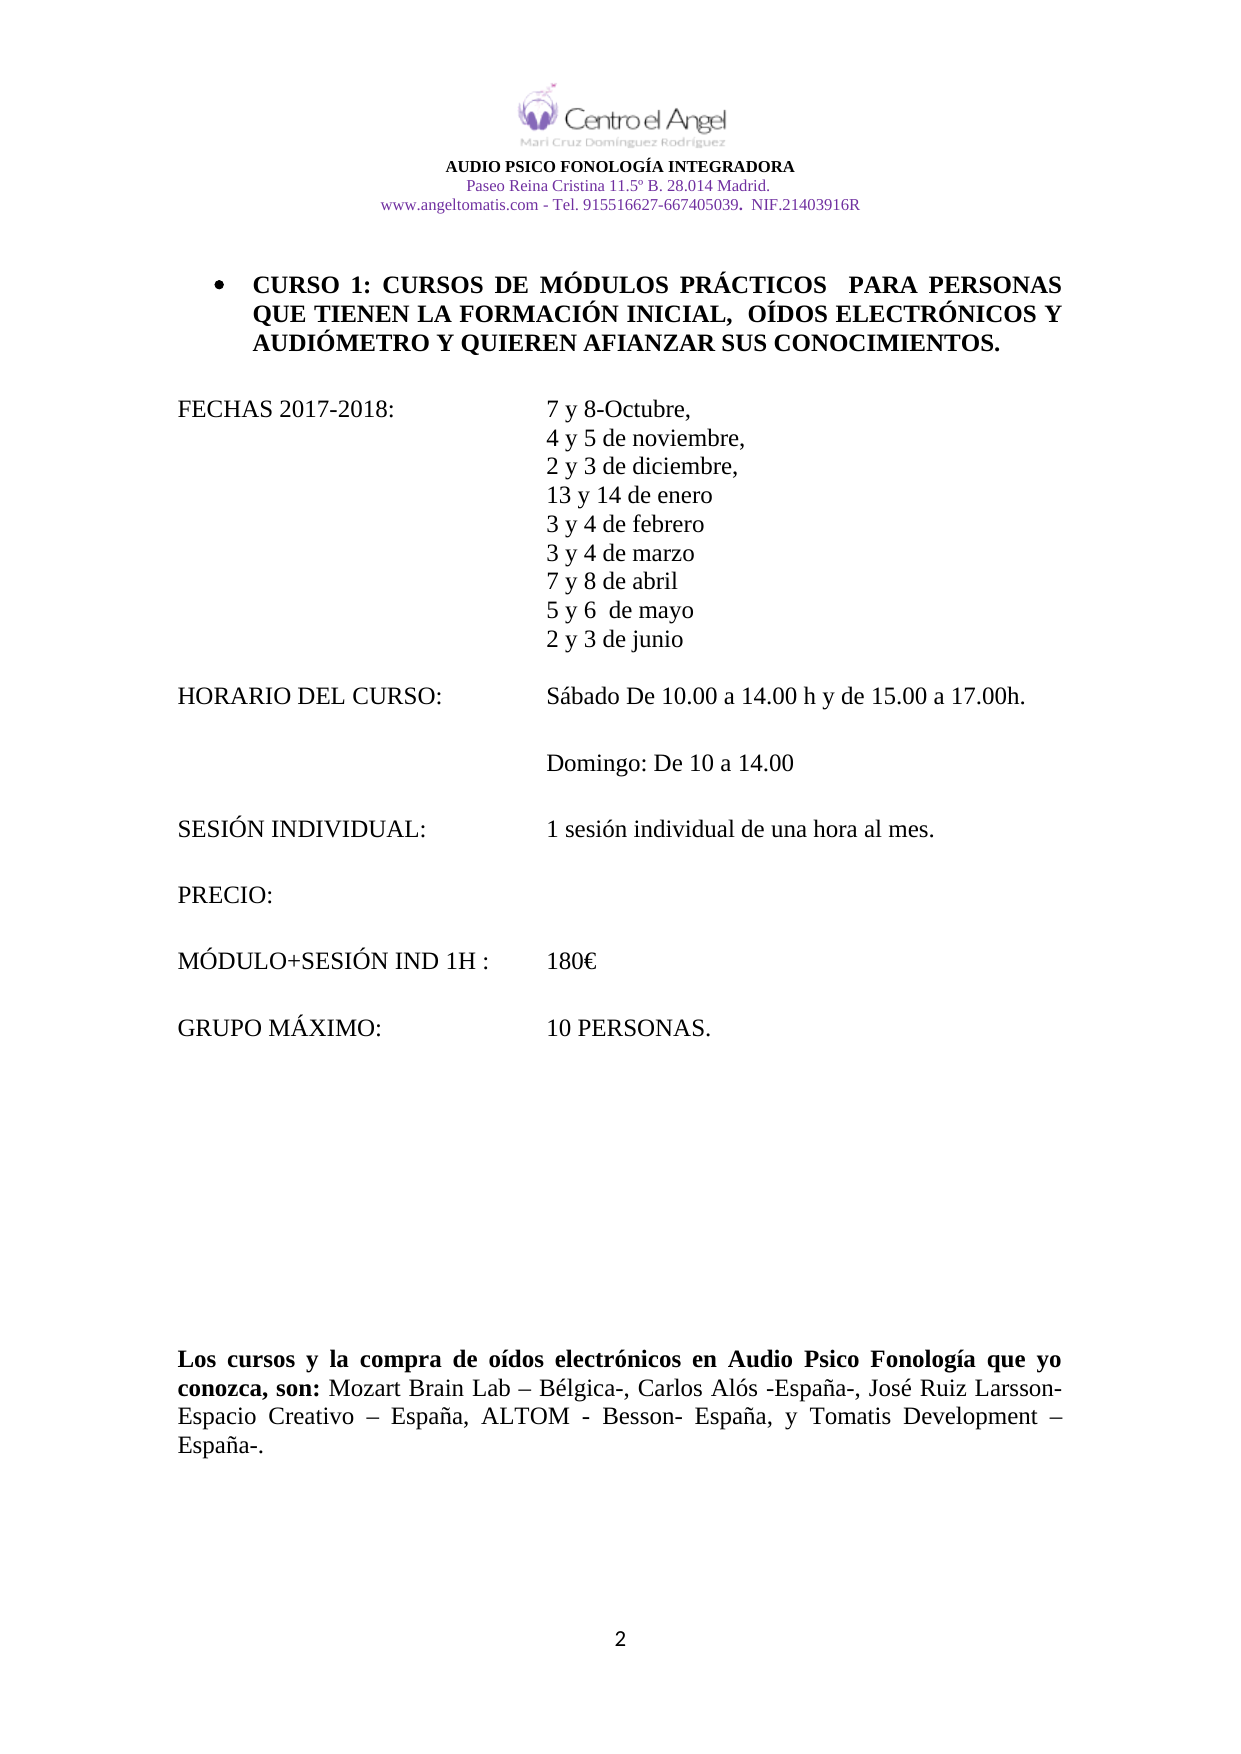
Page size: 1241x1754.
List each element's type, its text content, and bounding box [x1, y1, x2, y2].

text 2 y 3 de diciembre, [546, 451, 1063, 480]
text 2 y 3 de junio [546, 624, 1063, 653]
text GRUPO MÁXIMO: 10 PERSONAS. [177, 1013, 1063, 1041]
picture [513, 73, 728, 157]
text 5 y 6 de mayo [546, 595, 1063, 624]
text FECHAS 2017-2018: 7 y 8-Octubre, [177, 394, 1063, 423]
text 3 y 4 de marzo [546, 538, 1063, 566]
text 7 y 8 de abril [546, 566, 1063, 595]
text SESIÓN INDIVIDUAL: 1 sesión individual de una hora al mes. [177, 814, 1063, 843]
text MÓDULO+SESIÓN IND 1H : 180€ [177, 946, 1063, 975]
text Los cursos y la compra de oídos electrónicos en Audio Psico Fonología que yo conozca, son: Mozart Brain Lab – Bélgica-, Carlos Alós -España-, José Ruiz Larsson- Espacio Creativo – España, ALTOM - Besson- España, y Tomatis Development – España-. [177, 1344, 1063, 1459]
text 3 y 4 de febrero [546, 509, 1063, 538]
list CURSO 1: CURSOS DE MÓDULOS PRÁCTICOS PARA PERSONAS QUE TIENEN LA FORMACIÓN INICIAL, OÍDOS ELECTRÓNICOS Y AUDIÓMETRO Y QUIEREN AFIANZAR SUS CONOCIMIENTOS. [215, 270, 1063, 356]
text HORARIO DEL CURSO: Sábado De 10.00 a 14.00 h y de 15.00 a 17.00h. [177, 681, 1063, 710]
text 13 y 14 de enero [546, 480, 1063, 509]
text 4 y 5 de noviembre, [546, 423, 1063, 451]
text PRECIO: [177, 880, 1063, 909]
text Domingo: De 10 a 14.00 [472, 748, 1063, 776]
